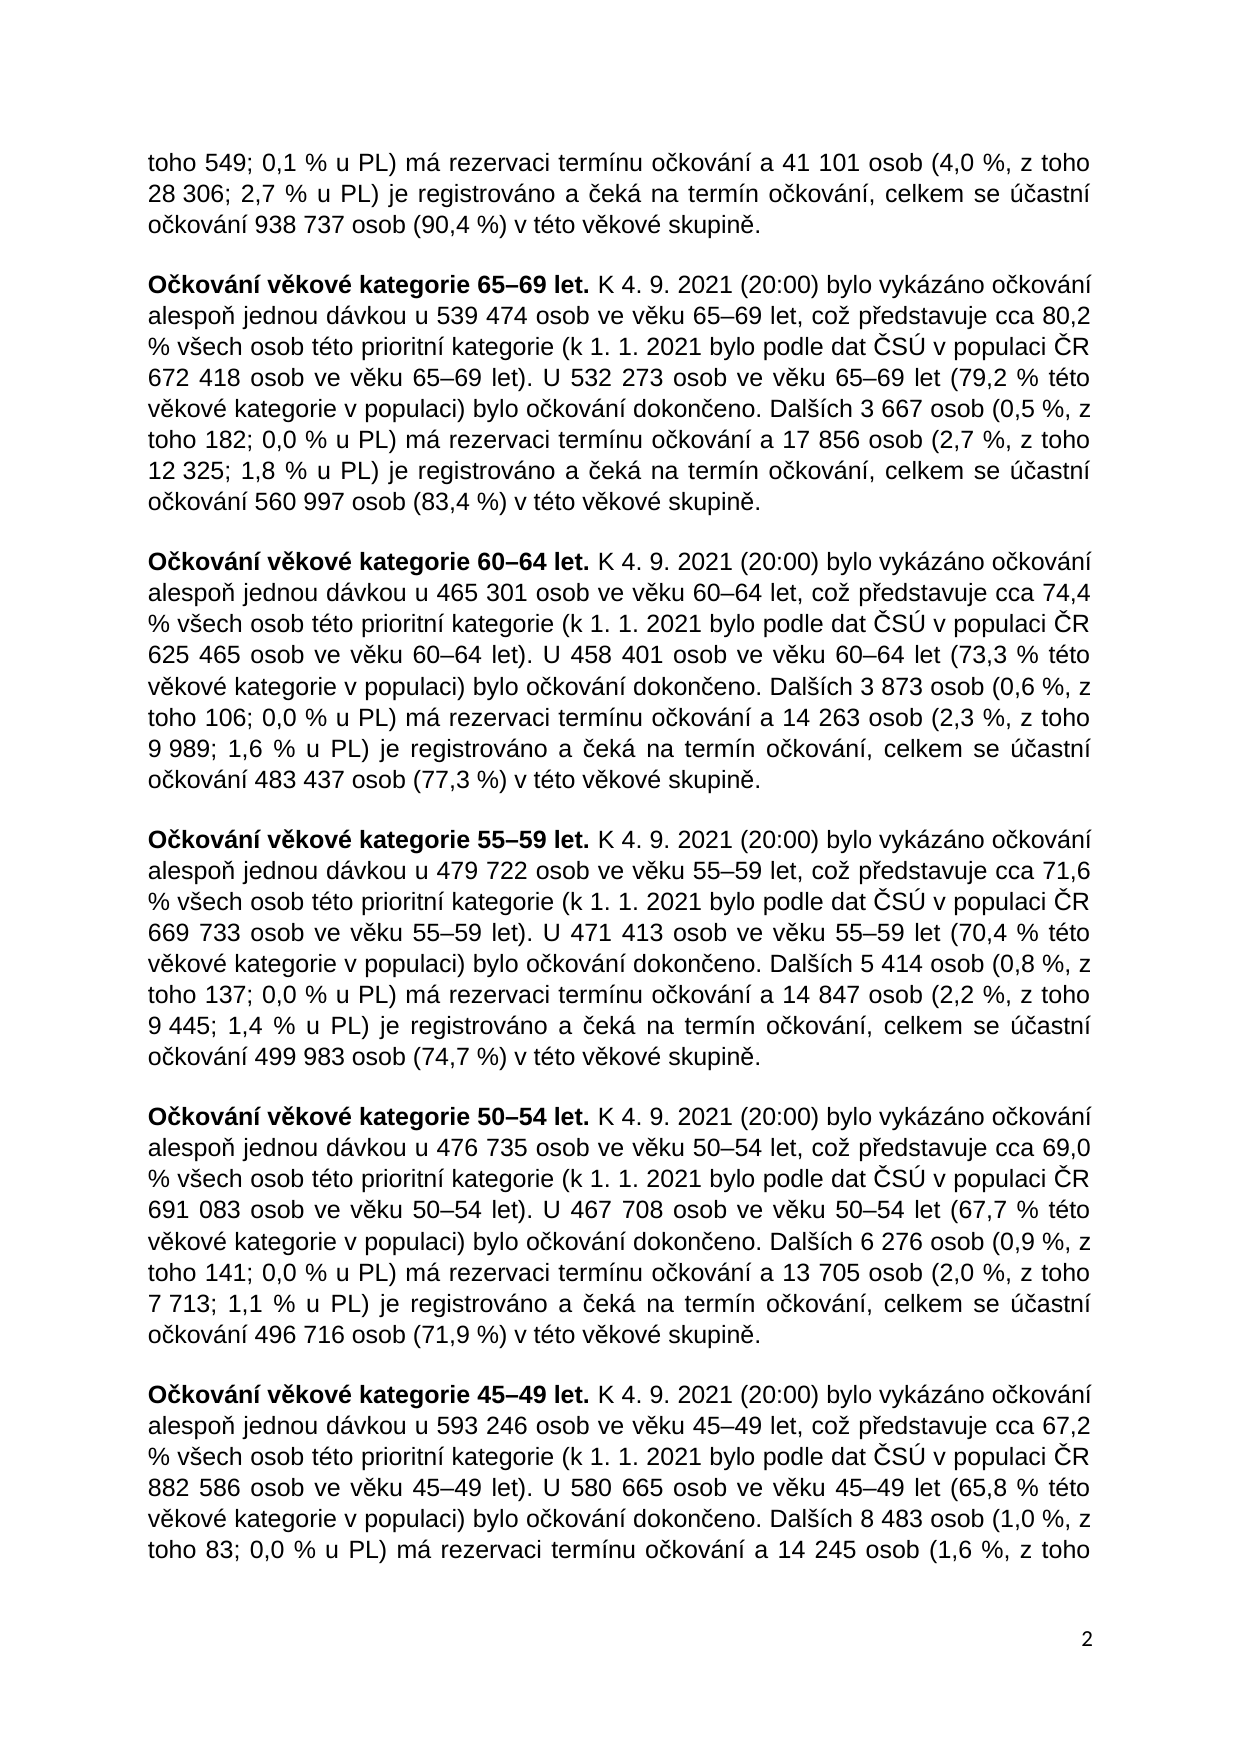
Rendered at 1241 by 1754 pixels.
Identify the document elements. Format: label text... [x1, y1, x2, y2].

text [148, 1380, 1093, 1564]
text Očkování věkové kategorie 65–69 let. K 4. 9. 2021 (20:00) bylo vykázáno očkování alespoň jednou dávkou u 539 474 osob ve věku 65–69 let, což představuje cca 80,2 % všech osob této prioritní kategorie (k 1. 1. 2021 bylo podle dat ČSÚ v populaci ČR 672 418 osob ve věku 65–69 let). U 532 273 osob ve věku 65–69 let (79,2 % této věkové kategorie v populaci) bylo očkování dokončeno. Dalších 3 667 osob (0,5 %, z toho 182; 0,0 % u PL) má rezervaci termínu očkování a 17 856 osob (2,7 %, z toho 12 325; 1,8 % u PL) je registrováno a čeká na termín očkování, celkem se účastní očkování 560 997 osob (83,4 %) v této věkové skupině. [148, 270, 1093, 516]
text Očkování věkové kategorie 55–59 let. K 4. 9. 2021 (20:00) bylo vykázáno očkování alespoň jednou dávkou u 479 722 osob ve věku 55–59 let, což představuje cca 71,6 % všech osob této prioritní kategorie (k 1. 1. 2021 bylo podle dat ČSÚ v populaci ČR 669 733 osob ve věku 55–59 let). U 471 413 osob ve věku 55–59 let (70,4 % této věkové kategorie v populaci) bylo očkování dokončeno. Dalších 5 414 osob (0,8 %, z toho 137; 0,0 % u PL) má rezervaci termínu očkování a 14 847 osob (2,2 %, z toho 9 445; 1,4 % u PL) je registrováno a čeká na termín očkování, celkem se účastní očkování 499 983 osob (74,7 %) v této věkové skupině. [148, 825, 1093, 1071]
text Očkování věkové kategorie 50–54 let. K 4. 9. 2021 (20:00) bylo vykázáno očkování alespoň jednou dávkou u 476 735 osob ve věku 50–54 let, což představuje cca 69,0 % všech osob této prioritní kategorie (k 1. 1. 2021 bylo podle dat ČSÚ v populaci ČR 691 083 osob ve věku 50–54 let). U 467 708 osob ve věku 50–54 let (67,7 % této věkové kategorie v populaci) bylo očkování dokončeno. Dalších 6 276 osob (0,9 %, z toho 141; 0,0 % u PL) má rezervaci termínu očkování a 13 705 osob (2,0 %, z toho 7 713; 1,1 % u PL) je registrováno a čeká na termín očkování, celkem se účastní očkování 496 716 osob (71,9 %) v této věkové skupině. [148, 1102, 1093, 1348]
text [148, 148, 1093, 238]
text Očkování věkové kategorie 60–64 let. K 4. 9. 2021 (20:00) bylo vykázáno očkování alespoň jednou dávkou u 465 301 osob ve věku 60–64 let, což představuje cca 74,4 % všech osob této prioritní kategorie (k 1. 1. 2021 bylo podle dat ČSÚ v populaci ČR 625 465 osob ve věku 60–64 let). U 458 401 osob ve věku 60–64 let (73,3 % této věkové kategorie v populaci) bylo očkování dokončeno. Dalších 3 873 osob (0,6 %, z toho 106; 0,0 % u PL) má rezervaci termínu očkování a 14 263 osob (2,3 %, z toho 9 989; 1,6 % u PL) je registrováno a čeká na termín očkování, celkem se účastní očkování 483 437 osob (77,3 %) v této věkové skupině. [148, 547, 1093, 793]
